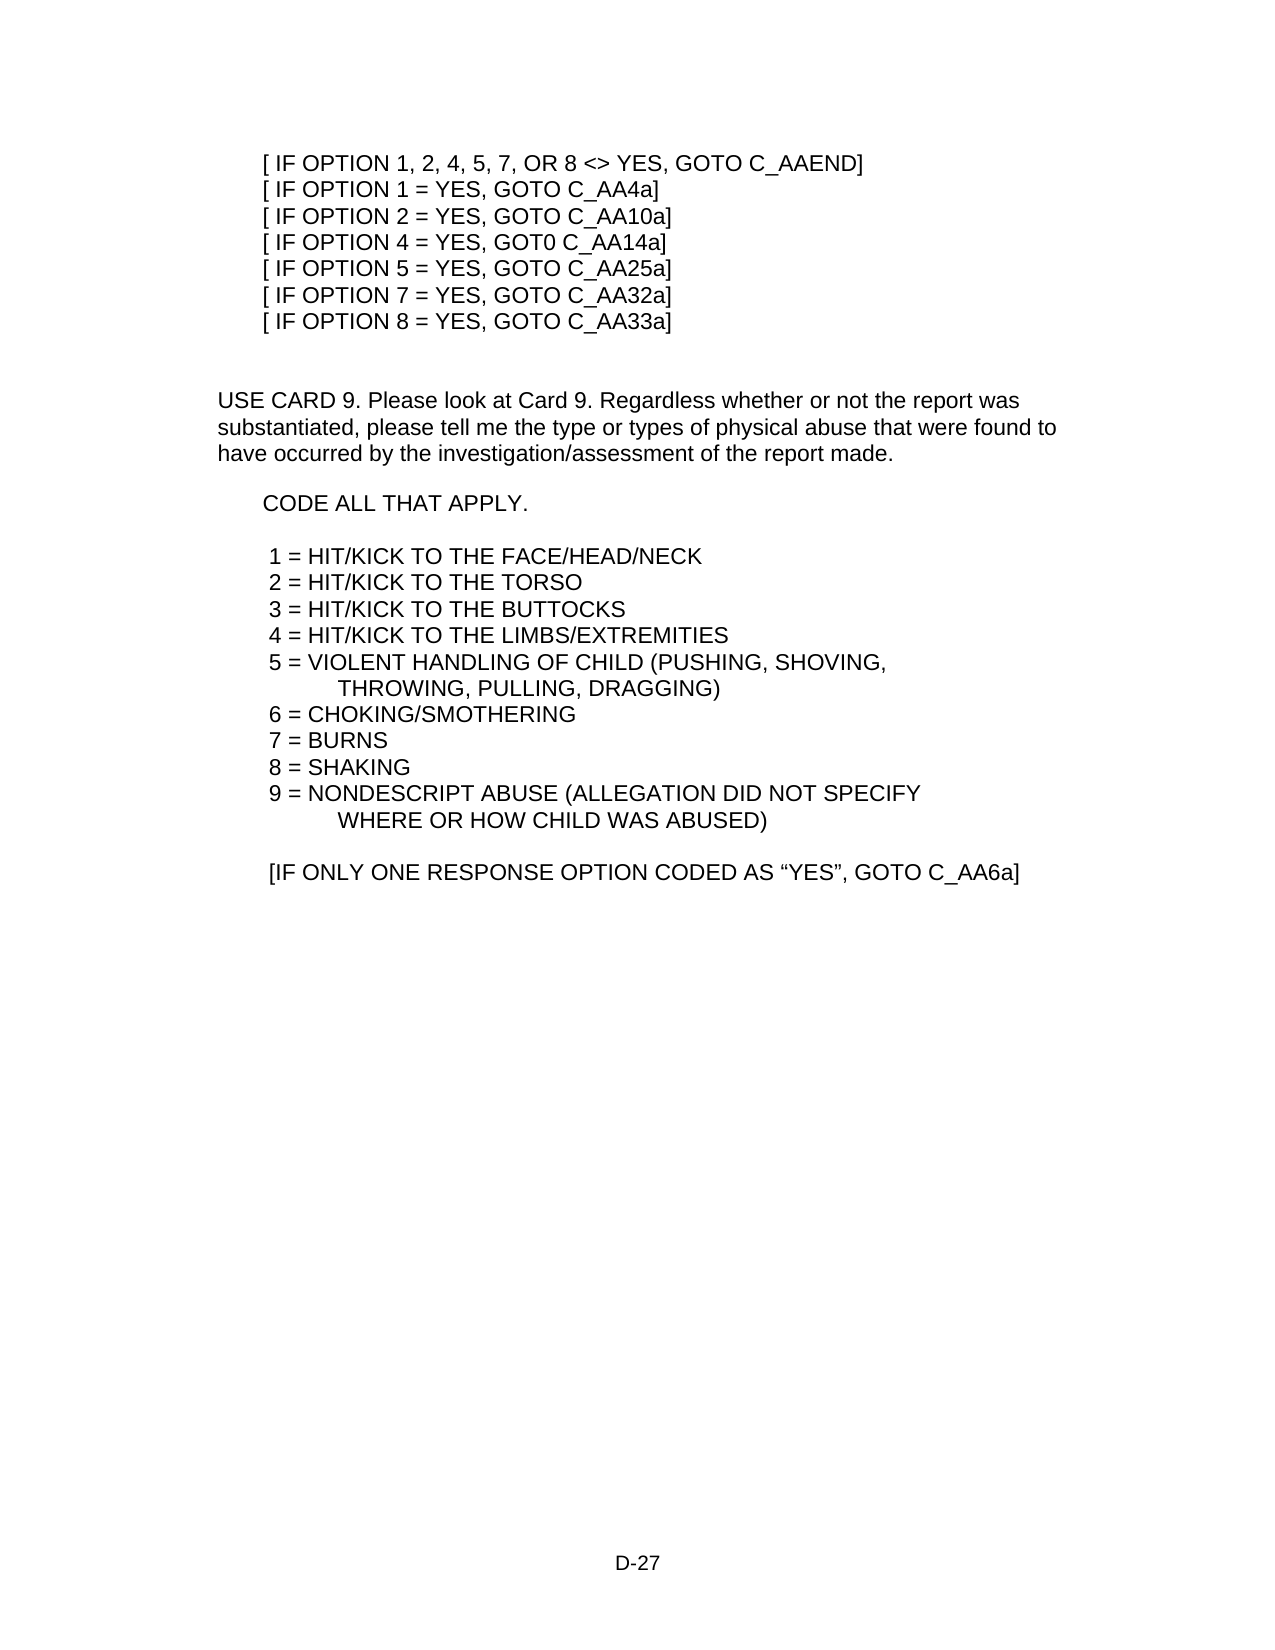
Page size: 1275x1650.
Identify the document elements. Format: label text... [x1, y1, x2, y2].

text CODE ALL THAT APPLY. [187, 490, 1087, 517]
text 8 = SHAKING [187, 754, 1087, 780]
text [ IF OPTION 8 = YES, GOTO C_AA33a] [187, 308, 1087, 334]
text 5 = VIOLENT HANDLING OF CHILD (PUSHING, SHOVING, [187, 648, 1087, 675]
text [ IF OPTION 5 = YES, GOTO C_AA25a] [187, 255, 1087, 282]
text 6 = CHOKING/SMOTHERING [187, 701, 1087, 727]
text WHERE OR HOW CHILD WAS ABUSED) [187, 807, 1087, 833]
text USE CARD 9. Please look at Card 9. Regardless whether or not the report was substantiated, please tell me the type or types of physical abuse that were found to have occurred by the investigation/assessment of the report made. [217, 387, 1087, 466]
text 9 = NONDESCRIPT ABUSE (ALLEGATION DID NOT SPECIFY [187, 780, 1087, 807]
text 3 = HIT/KICK TO THE BUTTOCKS [187, 596, 1087, 622]
text [IF ONLY ONE RESPONSE OPTION CODED AS “YES”, GOTO C_AA6a] [187, 859, 1087, 886]
text [ IF OPTION 1 = YES, GOTO C_AA4a] [187, 176, 1087, 203]
text 7 = BURNS [187, 727, 1087, 754]
text 2 = HIT/KICK TO THE TORSO [187, 569, 1087, 596]
text THROWING, PULLING, DRAGGING) [187, 675, 1087, 701]
text [ IF OPTION 4 = YES, GOT0 C_AA14a] [187, 229, 1087, 255]
text 4 = HIT/KICK TO THE LIMBS/EXTREMITIES [187, 622, 1087, 648]
text 1 = HIT/KICK TO THE FACE/HEAD/NECK [187, 543, 1087, 569]
text [ IF OPTION 7 = YES, GOTO C_AA32a] [187, 282, 1087, 308]
text [ IF OPTION 1, 2, 4, 5, 7, OR 8 <> YES, GOTO C_AAEND] [187, 150, 1087, 176]
text [ IF OPTION 2 = YES, GOTO C_AA10a] [187, 203, 1087, 229]
